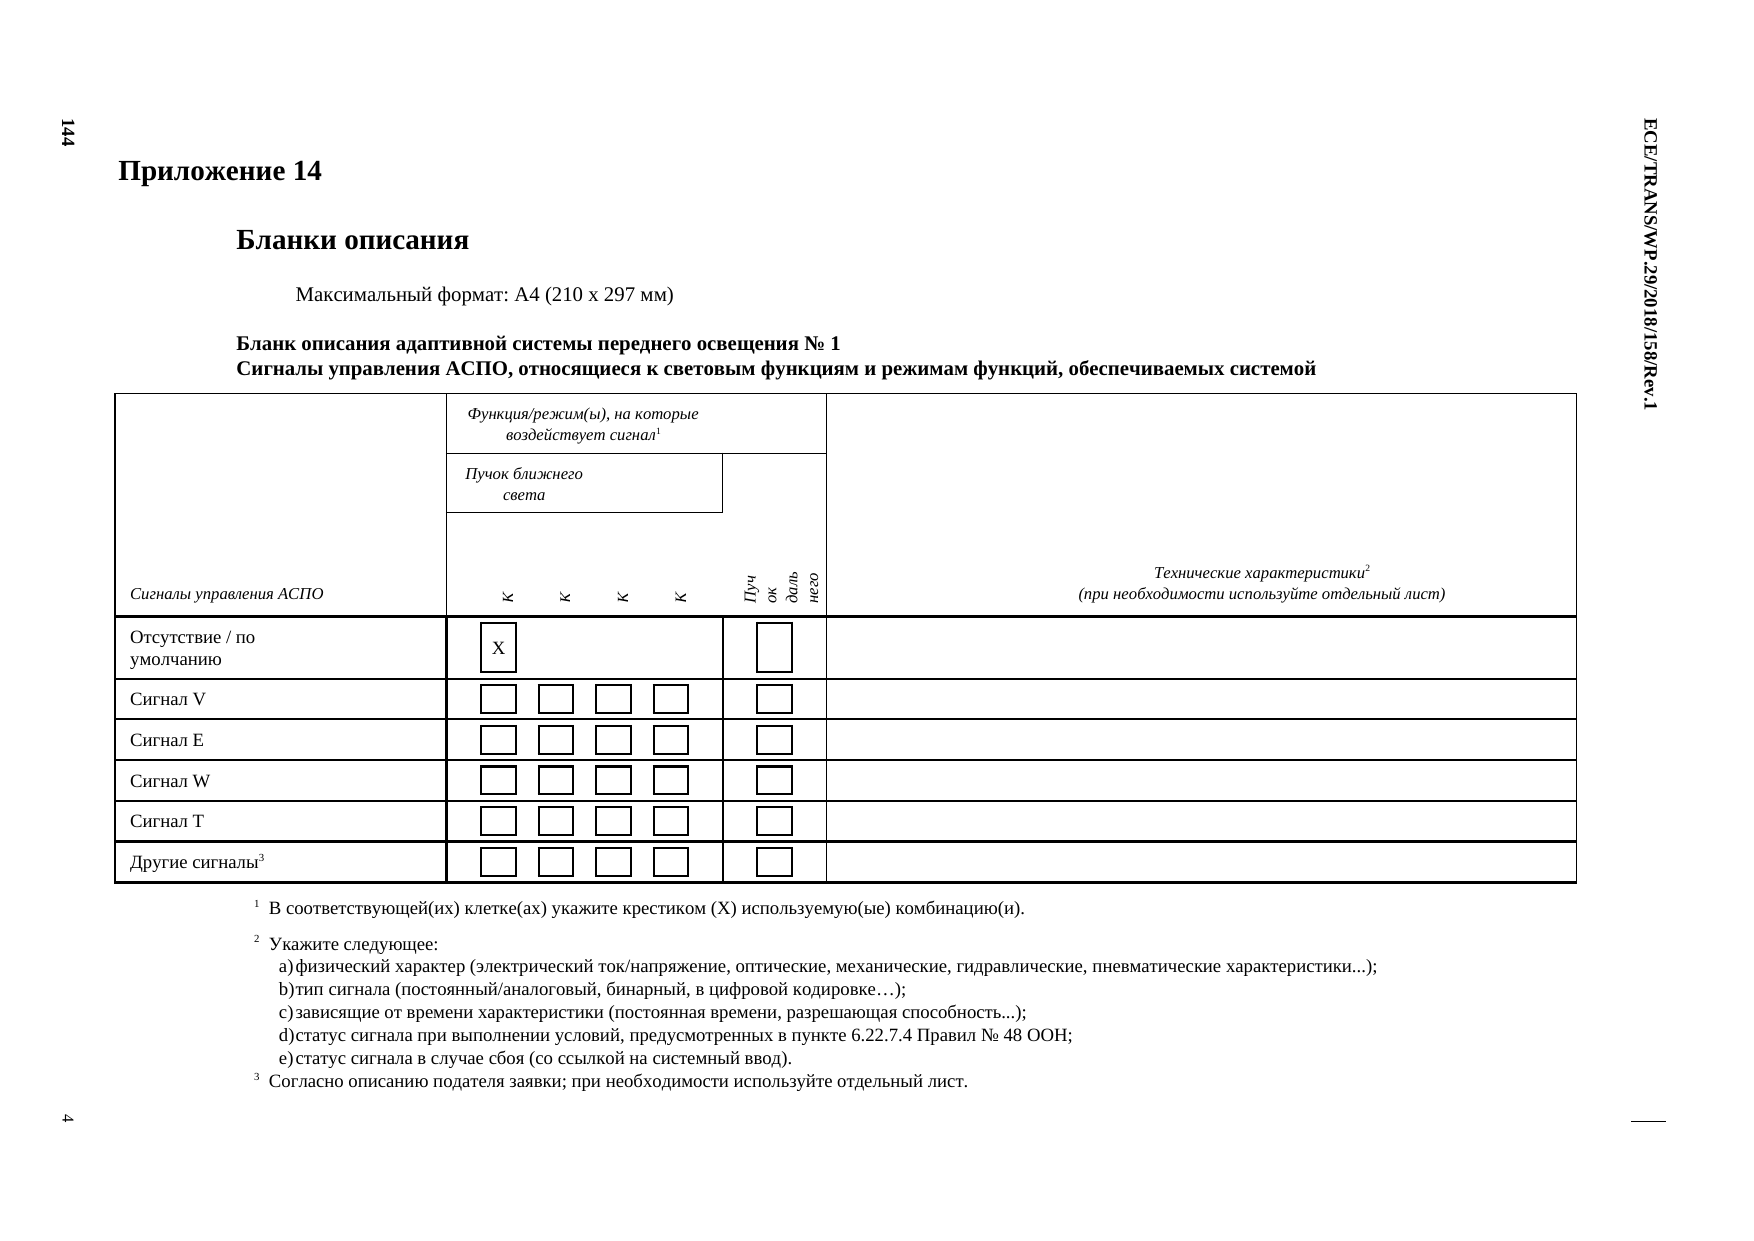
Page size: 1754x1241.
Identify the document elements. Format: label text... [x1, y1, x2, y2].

text Бланк описания адаптивной системы переднего освещения № 1 Сигналы управления АСПО, относящиеся к световым функциям и режимам функций, обеспечиваемых системой [236, 331, 1488, 381]
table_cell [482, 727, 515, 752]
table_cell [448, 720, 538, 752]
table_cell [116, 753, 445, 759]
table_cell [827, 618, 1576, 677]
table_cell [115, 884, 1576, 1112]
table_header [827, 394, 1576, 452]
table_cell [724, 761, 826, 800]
text Приложение 14 [118, 156, 1488, 187]
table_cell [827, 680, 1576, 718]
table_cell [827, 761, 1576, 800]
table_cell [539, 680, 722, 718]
text Бланки описания [118, 224, 1488, 256]
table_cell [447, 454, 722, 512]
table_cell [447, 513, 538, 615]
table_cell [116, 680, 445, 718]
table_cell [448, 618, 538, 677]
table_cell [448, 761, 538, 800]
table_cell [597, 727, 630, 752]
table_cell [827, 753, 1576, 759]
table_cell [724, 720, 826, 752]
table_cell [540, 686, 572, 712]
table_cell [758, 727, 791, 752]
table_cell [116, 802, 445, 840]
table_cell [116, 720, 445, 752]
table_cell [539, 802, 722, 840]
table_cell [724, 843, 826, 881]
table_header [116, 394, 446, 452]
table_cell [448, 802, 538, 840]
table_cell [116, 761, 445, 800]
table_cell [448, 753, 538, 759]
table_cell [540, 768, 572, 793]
text Максимальный формат: А4 (210 х 297 мм) [236, 281, 1488, 306]
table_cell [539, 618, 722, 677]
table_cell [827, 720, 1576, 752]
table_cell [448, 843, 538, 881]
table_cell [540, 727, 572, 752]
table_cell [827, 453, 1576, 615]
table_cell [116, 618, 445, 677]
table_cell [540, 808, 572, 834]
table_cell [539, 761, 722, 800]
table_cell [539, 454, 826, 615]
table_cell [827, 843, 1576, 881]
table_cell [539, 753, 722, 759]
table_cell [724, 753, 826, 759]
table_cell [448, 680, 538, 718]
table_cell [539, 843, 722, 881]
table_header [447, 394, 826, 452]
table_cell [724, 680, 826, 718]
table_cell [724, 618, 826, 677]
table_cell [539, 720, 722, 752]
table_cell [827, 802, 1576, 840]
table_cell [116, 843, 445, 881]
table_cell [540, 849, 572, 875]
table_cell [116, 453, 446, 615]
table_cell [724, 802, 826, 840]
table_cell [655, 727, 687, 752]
